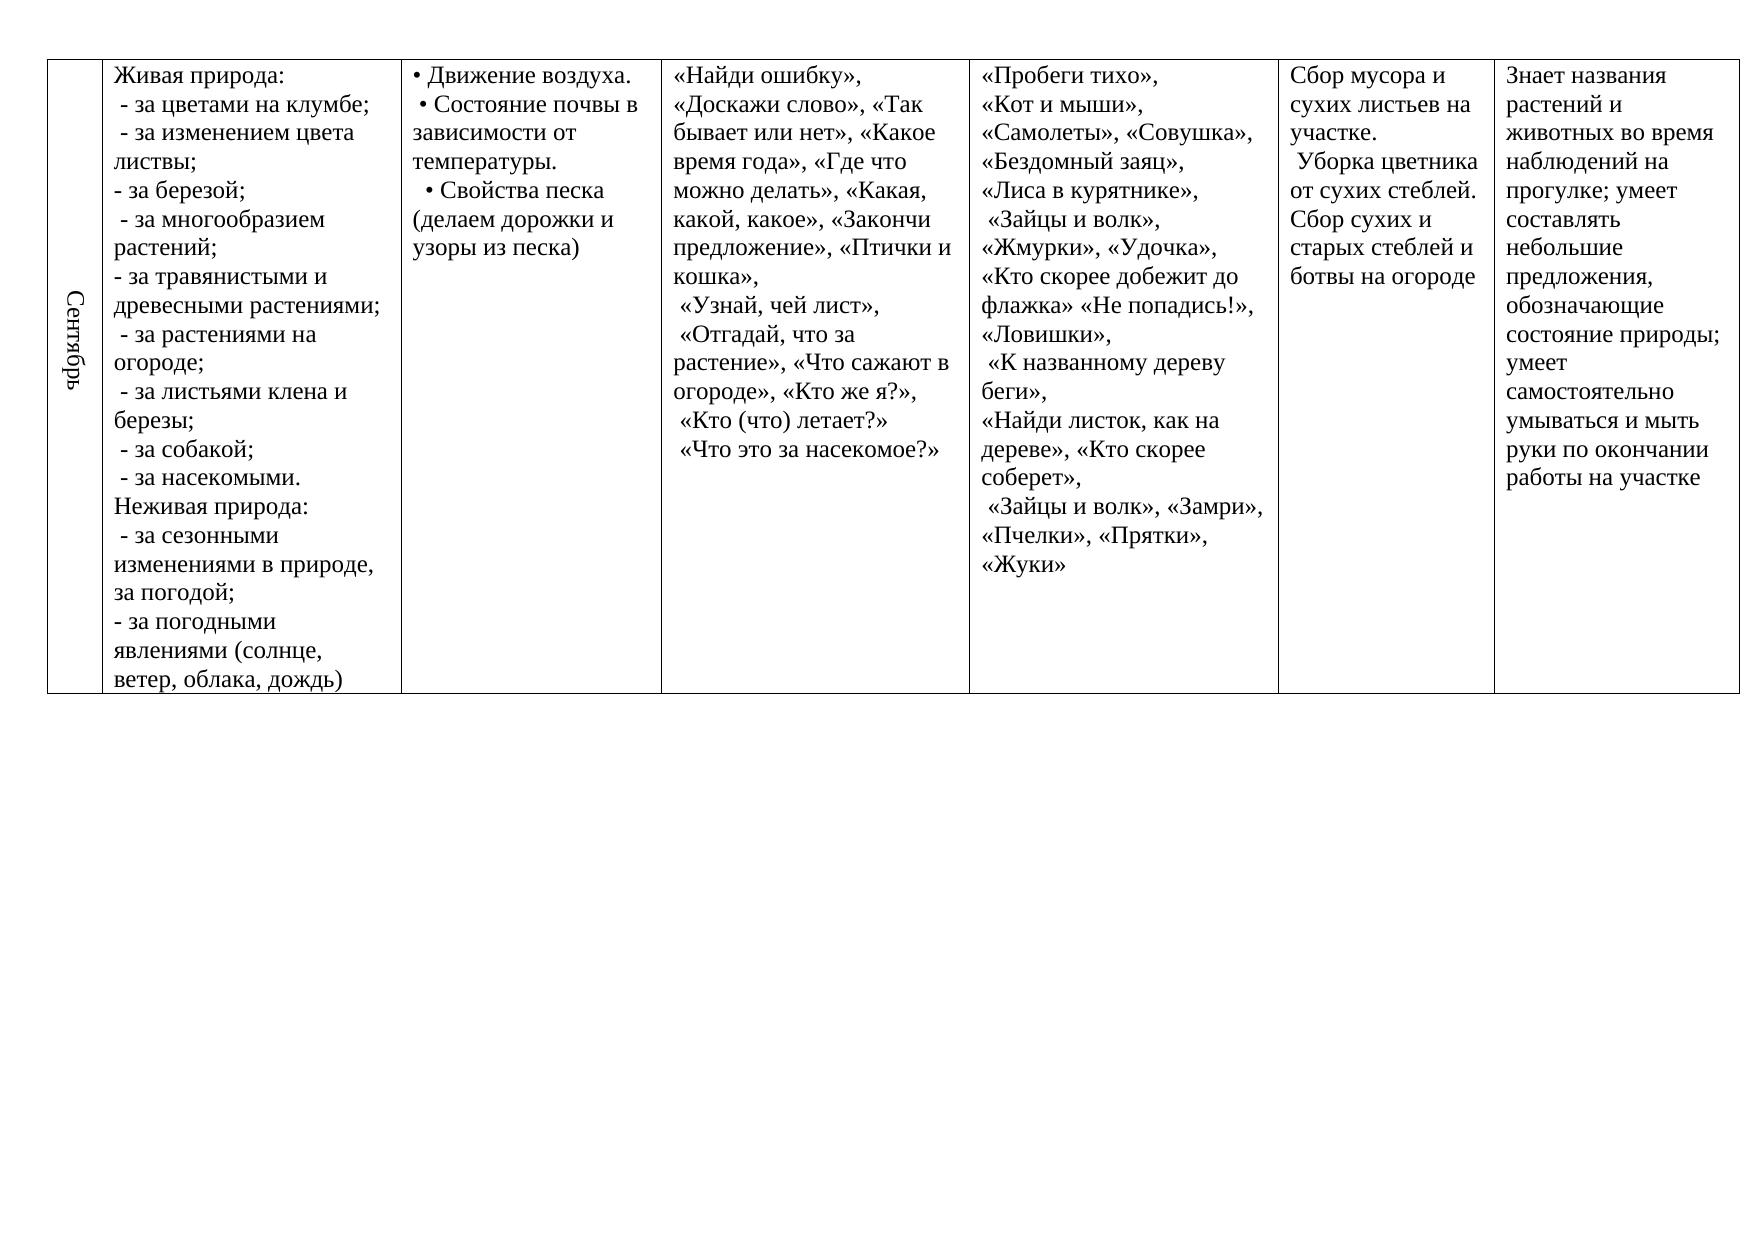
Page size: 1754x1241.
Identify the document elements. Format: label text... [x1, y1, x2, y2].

table_cell Знает названия растений и животных во время наблюдений на прогулке; умеет составлять небольшие предложения, обозначающие состояние природы; умеет самостоятельно умываться и мыть руки по окончании работы на участке [1495, 60, 1739, 692]
table_cell Сбор мусора и сухих листьев на участке. Уборка цветника от сухих стеблей. Сбор сухих и старых стеблей и ботвы на огороде [1279, 60, 1494, 692]
table_cell Живая природа: - за цветами на клумбе; - за изменением цвета листвы; - за березой; - за многообразием растений; - за травянистыми и древесными растениями; - за растениями на огороде; - за листьями клена и березы; - за собакой; - за насекомыми. Неживая природа: - за сезонными изменениями в природе, за погодой; - за погодными явлениями (солнце, ветер, облака, дождь) [103, 60, 401, 692]
table_cell • Движение воздуха. • Состояние почвы в зависимости от температуры. • Свойства песка (делаем дорожки и узоры из песка) [402, 60, 661, 692]
table_cell «Пробеги тихо», «Кот и мыши», «Самолеты», «Совушка», «Бездомный заяц», «Лиса в курятнике», «Зайцы и волк», «Жмурки», «Удочка», «Кто скорее добежит до флажка» «Не попадись!», «Ловишки», «К названному дереву беги», «Найди листок, как на дереве», «Кто скорее соберет», «Зайцы и волк», «Замри», «Пчелки», «Прятки», «Жуки» [970, 60, 1278, 692]
table_cell «Найди ошибку», «Доскажи слово», «Так бывает или нет», «Какое время года», «Где что можно делать», «Какая, какой, какое», «Закончи предложение», «Птички и кошка», «Узнай, чей лист», «Отгадай, что за растение», «Что сажают в огороде», «Кто же я?», «Кто (что) летает?» «Что это за насекомое?» [662, 60, 969, 692]
table_cell Сентябрь [48, 60, 102, 692]
